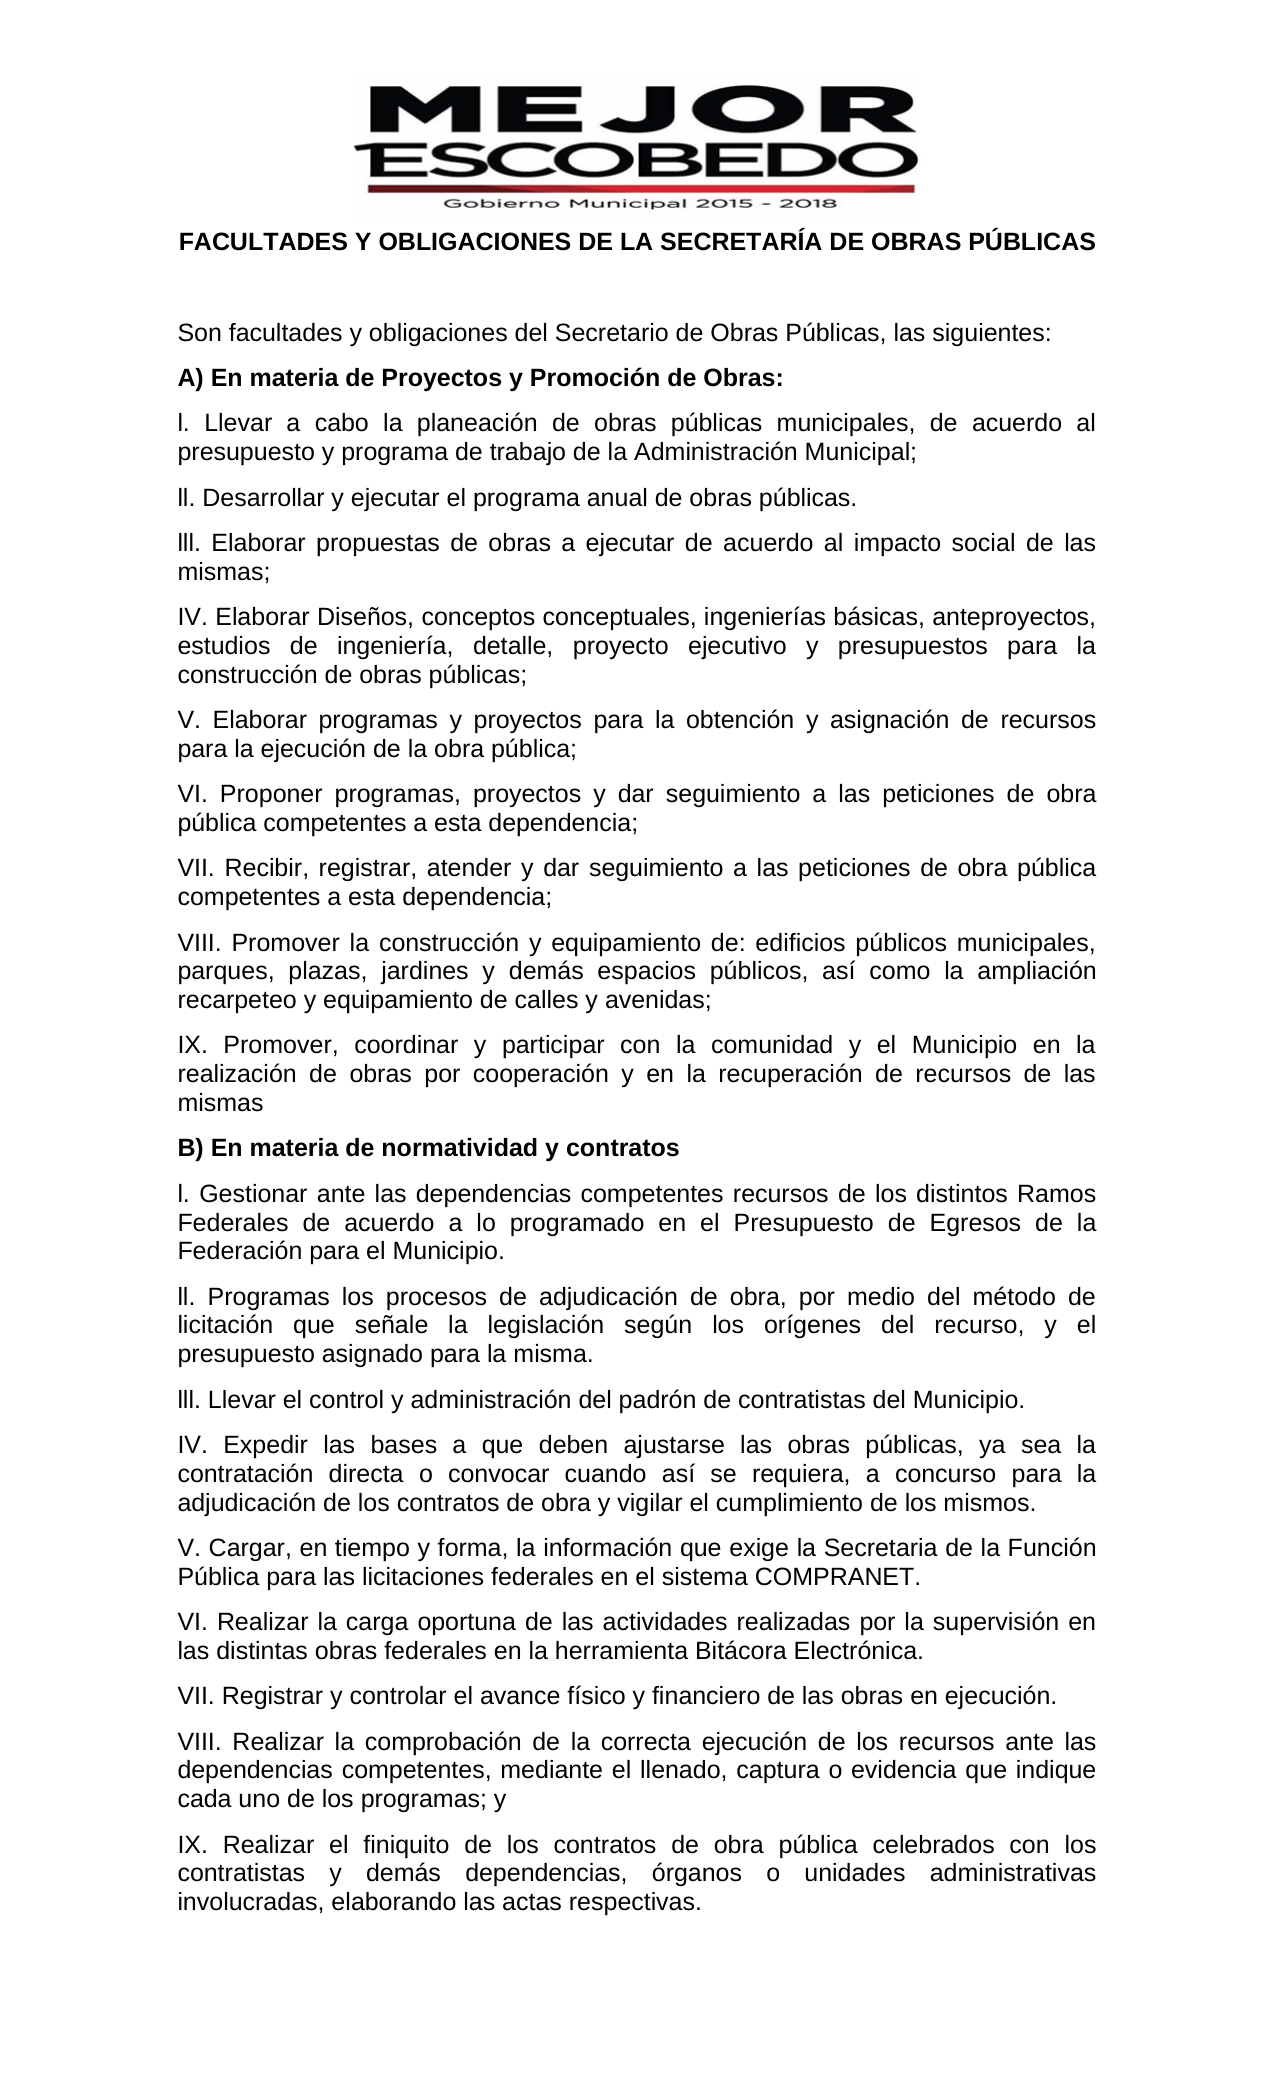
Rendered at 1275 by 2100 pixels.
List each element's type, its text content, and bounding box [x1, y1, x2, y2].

picture [353, 73, 922, 227]
text VIII. Realizar la comprobación de la correcta ejecución de los recursos ante las dependencias competentes, mediante el llenado, captura o evidencia que indique cada uno de los programas; y [177, 1727, 1098, 1813]
text V. Elaborar programas y proyectos para la obtención y asignación de recursos para la ejecución de la obra pública; [177, 705, 1098, 763]
text B) En materia de normatividad y contratos [177, 1133, 1098, 1162]
text lll. Llevar el control y administración del padrón de contratistas del Municipio. [177, 1385, 1098, 1413]
text VII. Registrar y controlar el avance físico y financiero de las obras en ejecución. [177, 1681, 1098, 1710]
text FACULTADES Y OBLIGACIONES DE LA SECRETARÍA DE OBRAS PÚBLICAS [177, 227, 1098, 256]
text IV. Elaborar Diseños, conceptos conceptuales, ingenierías básicas, anteproyectos, estudios de ingeniería, detalle, proyecto ejecutivo y presupuestos para la construcción de obras públicas; [177, 602, 1098, 688]
text IX. Realizar el finiquito de los contratos de obra pública celebrados con los contratistas y demás dependencias, órganos o unidades administrativas involucradas, elaborando las actas respectivas. [177, 1830, 1098, 1916]
text ll. Desarrollar y ejecutar el programa anual de obras públicas. [177, 483, 1098, 511]
text l. Llevar a cabo la planeación de obras públicas municipales, de acuerdo al presupuesto y programa de trabajo de la Administración Municipal; [177, 408, 1098, 466]
text A) En materia de Proyectos y Promoción de Obras: [177, 363, 1098, 392]
text VIII. Promover la construcción y equipamiento de: edificios públicos municipales, parques, plazas, jardines y demás espacios públicos, así como la ampliación recarpeteo y equipamiento de calles y avenidas; [177, 928, 1098, 1014]
text IV. Expedir las bases a que deben ajustarse las obras públicas, ya sea la contratación directa o convocar cuando así se requiera, a concurso para la adjudicación de los contratos de obra y vigilar el cumplimiento de los mismos. [177, 1430, 1098, 1516]
text V. Cargar, en tiempo y forma, la información que exige la Secretaria de la Función Pública para las licitaciones federales en el sistema COMPRANET. [177, 1533, 1098, 1591]
text VI. Proponer programas, proyectos y dar seguimiento a las peticiones de obra pública competentes a esta dependencia; [177, 779, 1098, 837]
text l. Gestionar ante las dependencias competentes recursos de los distintos Ramos Federales de acuerdo a lo programado en el Presupuesto de Egresos de la Federación para el Municipio. [177, 1179, 1098, 1265]
text lll. Elaborar propuestas de obras a ejecutar de acuerdo al impacto social de las mismas; [177, 528, 1098, 586]
text IX. Promover, coordinar y participar con la comunidad y el Municipio en la realización de obras por cooperación y en la recuperación de recursos de las mismas [177, 1031, 1098, 1117]
text ll. Programas los procesos de adjudicación de obra, por medio del método de licitación que señale la legislación según los orígenes del recurso, y el presupuesto asignado para la misma. [177, 1282, 1098, 1368]
text VI. Realizar la carga oportuna de las actividades realizadas por la supervisión en las distintas obras federales en la herramienta Bitácora Electrónica. [177, 1607, 1098, 1665]
text Son facultades y obligaciones del Secretario de Obras Públicas, las siguientes: [177, 318, 1098, 346]
text VII. Recibir, registrar, atender y dar seguimiento a las peticiones de obra pública competentes a esta dependencia; [177, 853, 1098, 911]
